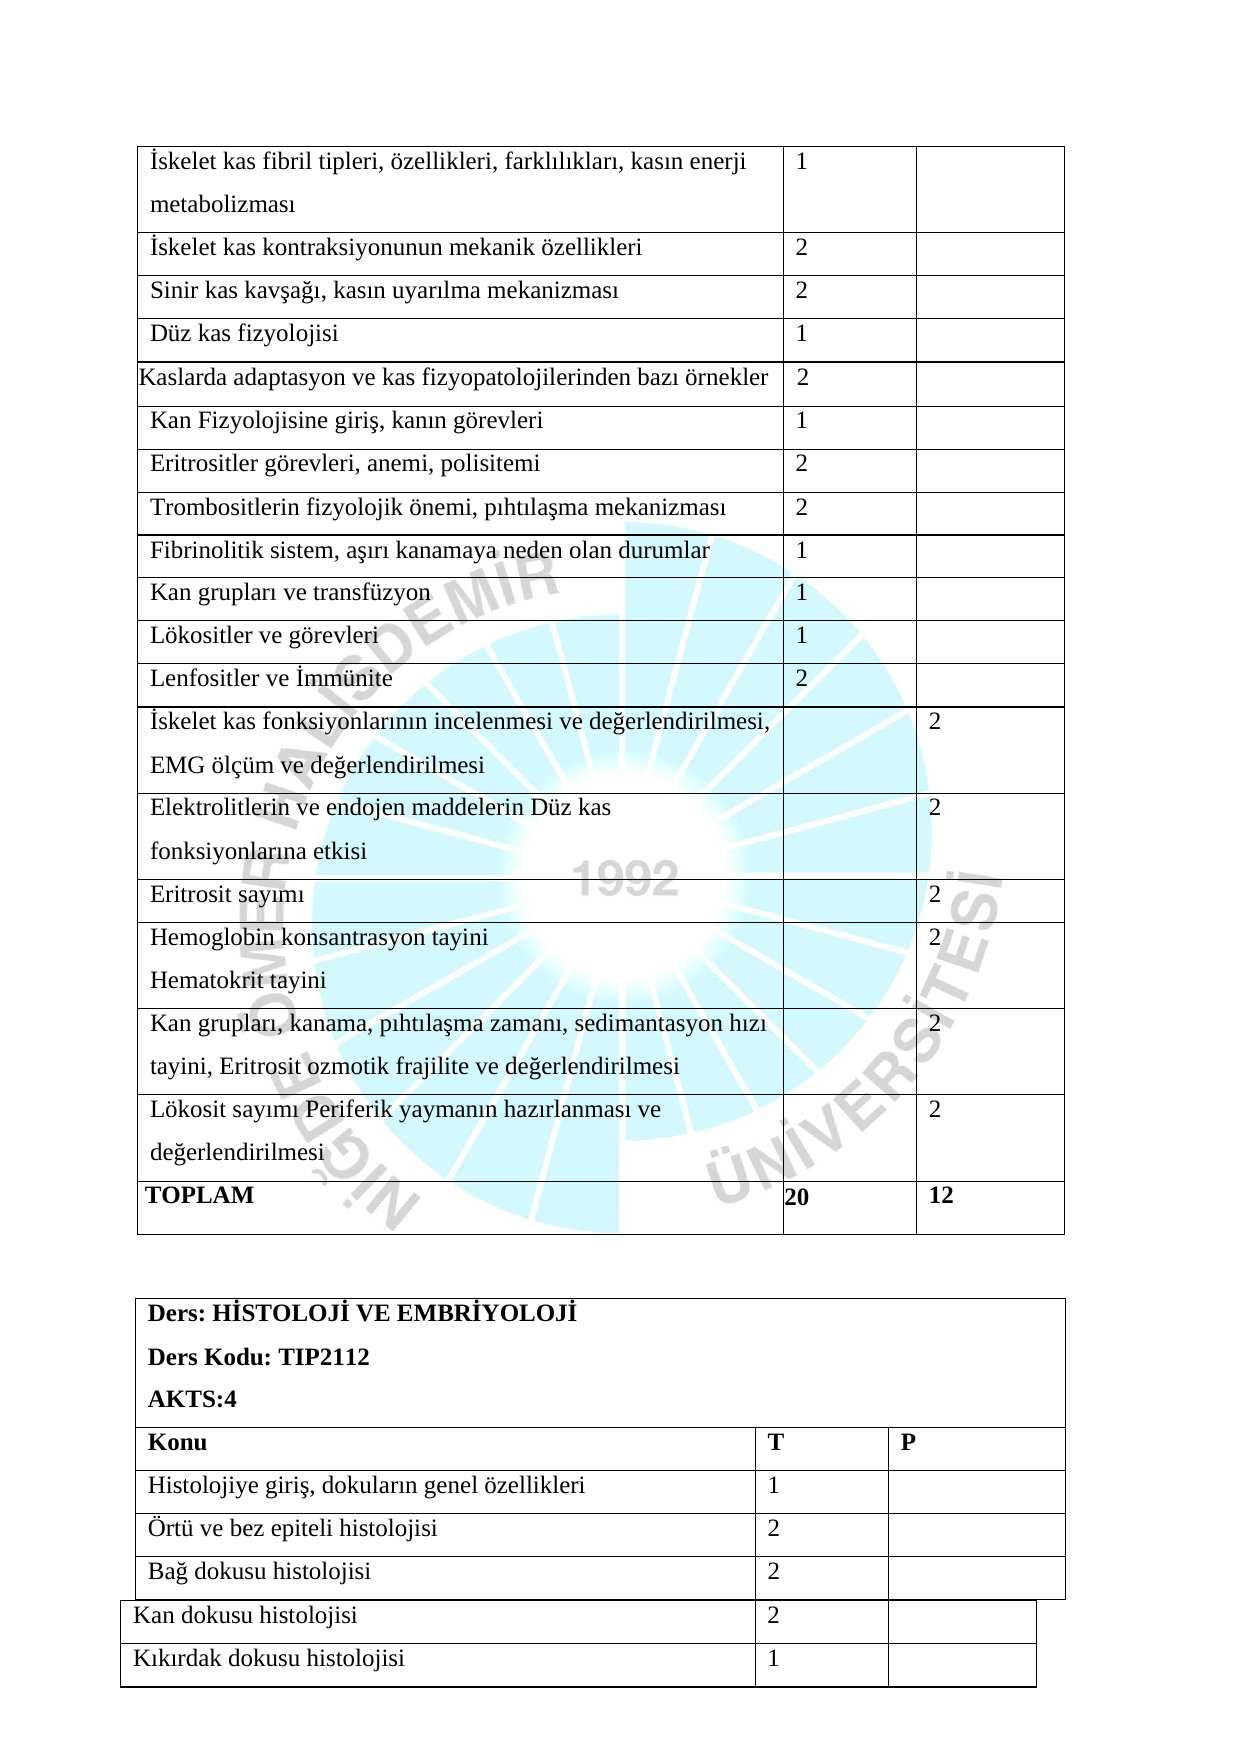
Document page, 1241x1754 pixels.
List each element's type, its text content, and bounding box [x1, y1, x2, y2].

table_cell TOPLAM [138, 1182, 783, 1234]
table_cell P [889, 1428, 1065, 1470]
table_cell 2 [784, 233, 916, 275]
table_cell Kaslarda adaptasyon ve kas fizyopatolojilerinden bazı örnekler [138, 363, 783, 406]
table_cell 1 [784, 578, 916, 620]
table_cell [784, 708, 916, 792]
picture [231, 1235, 1006, 1243]
table_cell Lenfositler ve İmmünite [138, 664, 783, 706]
table_cell 2 [917, 1009, 1064, 1094]
table_cell 2 [917, 1095, 1064, 1181]
table_cell [784, 880, 916, 922]
table_cell Elektrolitlerin ve endojen maddelerin Düz kas fonksiyonlarına etkisi [138, 794, 783, 879]
table_cell 2 [756, 1514, 888, 1556]
table_cell 2 [917, 794, 1064, 879]
table_cell [889, 1514, 1065, 1556]
table_cell Hemoglobin konsantrasyon tayini Hematokrit tayini [138, 923, 783, 1008]
table_cell Lökositler ve görevleri [138, 621, 783, 663]
table_cell 1 [756, 1644, 888, 1686]
table_cell 1 [784, 407, 916, 448]
table_cell Sinir kas kavşağı, kasın uyarılma mekanizması [138, 276, 783, 318]
table_cell [917, 407, 1064, 448]
table_cell Bağ dokusu histolojisi [136, 1557, 755, 1599]
table_cell Fibrinolitik sistem, aşırı kanamaya neden olan durumlar [138, 536, 783, 577]
table_cell T [756, 1428, 888, 1470]
table_cell 2 [917, 708, 1064, 792]
table_cell 1 [756, 1471, 888, 1513]
table_header 1 [784, 147, 916, 232]
table_cell 2 [784, 664, 916, 706]
table_cell 2 [784, 493, 916, 534]
table_header Kan dokusu histolojisi [121, 1601, 755, 1643]
table_cell [917, 450, 1064, 492]
table_header Ders: HİSTOLOJİ VE EMBRİYOLOJİ Ders Kodu: TIP2112 AKTS:4 [136, 1299, 1065, 1427]
table_cell [917, 233, 1064, 275]
table_cell Trombositlerin fizyolojik önemi, pıhtılaşma mekanizması [138, 493, 783, 534]
table_cell [784, 1095, 916, 1181]
table_cell Kıkırdak dokusu histolojisi [121, 1644, 755, 1686]
table_cell 1 [784, 621, 916, 663]
table_cell Kan grupları, kanama, pıhtılaşma zamanı, sedimantasyon hızı tayini, Eritrosit ozmotik frajilite ve değerlendirilmesi [138, 1009, 783, 1094]
table_cell [917, 536, 1064, 577]
table_cell [784, 1009, 916, 1094]
table_cell [917, 363, 1064, 406]
table_cell [917, 578, 1064, 620]
table_cell 12 [917, 1182, 1064, 1234]
table_header [917, 147, 1064, 232]
table_cell 20 [784, 1182, 916, 1234]
table_cell Kan Fizyolojisine giriş, kanın görevleri [138, 407, 783, 448]
table_cell 1 [784, 536, 916, 577]
table_cell İskelet kas kontraksiyonunun mekanik özellikleri [138, 233, 783, 275]
table_cell [917, 493, 1064, 534]
table_cell Eritrosit sayımı [138, 880, 783, 922]
table_cell Örtü ve bez epiteli histolojisi [136, 1514, 755, 1556]
table_cell [784, 923, 916, 1008]
table_cell [917, 621, 1064, 663]
table_header İskelet kas fibril tipleri, özellikleri, farklılıkları, kasın enerji metabolizması [138, 147, 783, 232]
table_cell 2 [784, 363, 916, 406]
table_cell Lökosit sayımı Periferik yaymanın hazırlanması ve değerlendirilmesi [138, 1095, 783, 1181]
table_cell 2 [917, 880, 1064, 922]
table_cell Konu [136, 1428, 755, 1470]
table_cell [917, 276, 1064, 318]
table_cell [784, 794, 916, 879]
table_cell [889, 1557, 1065, 1599]
table_cell [917, 664, 1064, 706]
table_cell 2 [756, 1557, 888, 1599]
table_cell Kan grupları ve transfüzyon [138, 578, 783, 620]
table_cell [889, 1644, 1036, 1686]
table_cell [889, 1471, 1065, 1513]
table_cell 1 [784, 319, 916, 361]
table_cell 2 [784, 450, 916, 492]
table_cell Düz kas fizyolojisi [138, 319, 783, 361]
table_header 2 [756, 1601, 888, 1643]
table_cell 2 [784, 276, 916, 318]
table_cell Histolojiye giriş, dokuların genel özellikleri [136, 1471, 755, 1513]
table_header [889, 1601, 1036, 1643]
table_cell Eritrositler görevleri, anemi, polisitemi [138, 450, 783, 492]
table_cell 2 [917, 923, 1064, 1008]
table_cell İskelet kas fonksiyonlarının incelenmesi ve değerlendirilmesi, EMG ölçüm ve değerlendirilmesi [138, 708, 783, 792]
table_cell [917, 319, 1064, 361]
